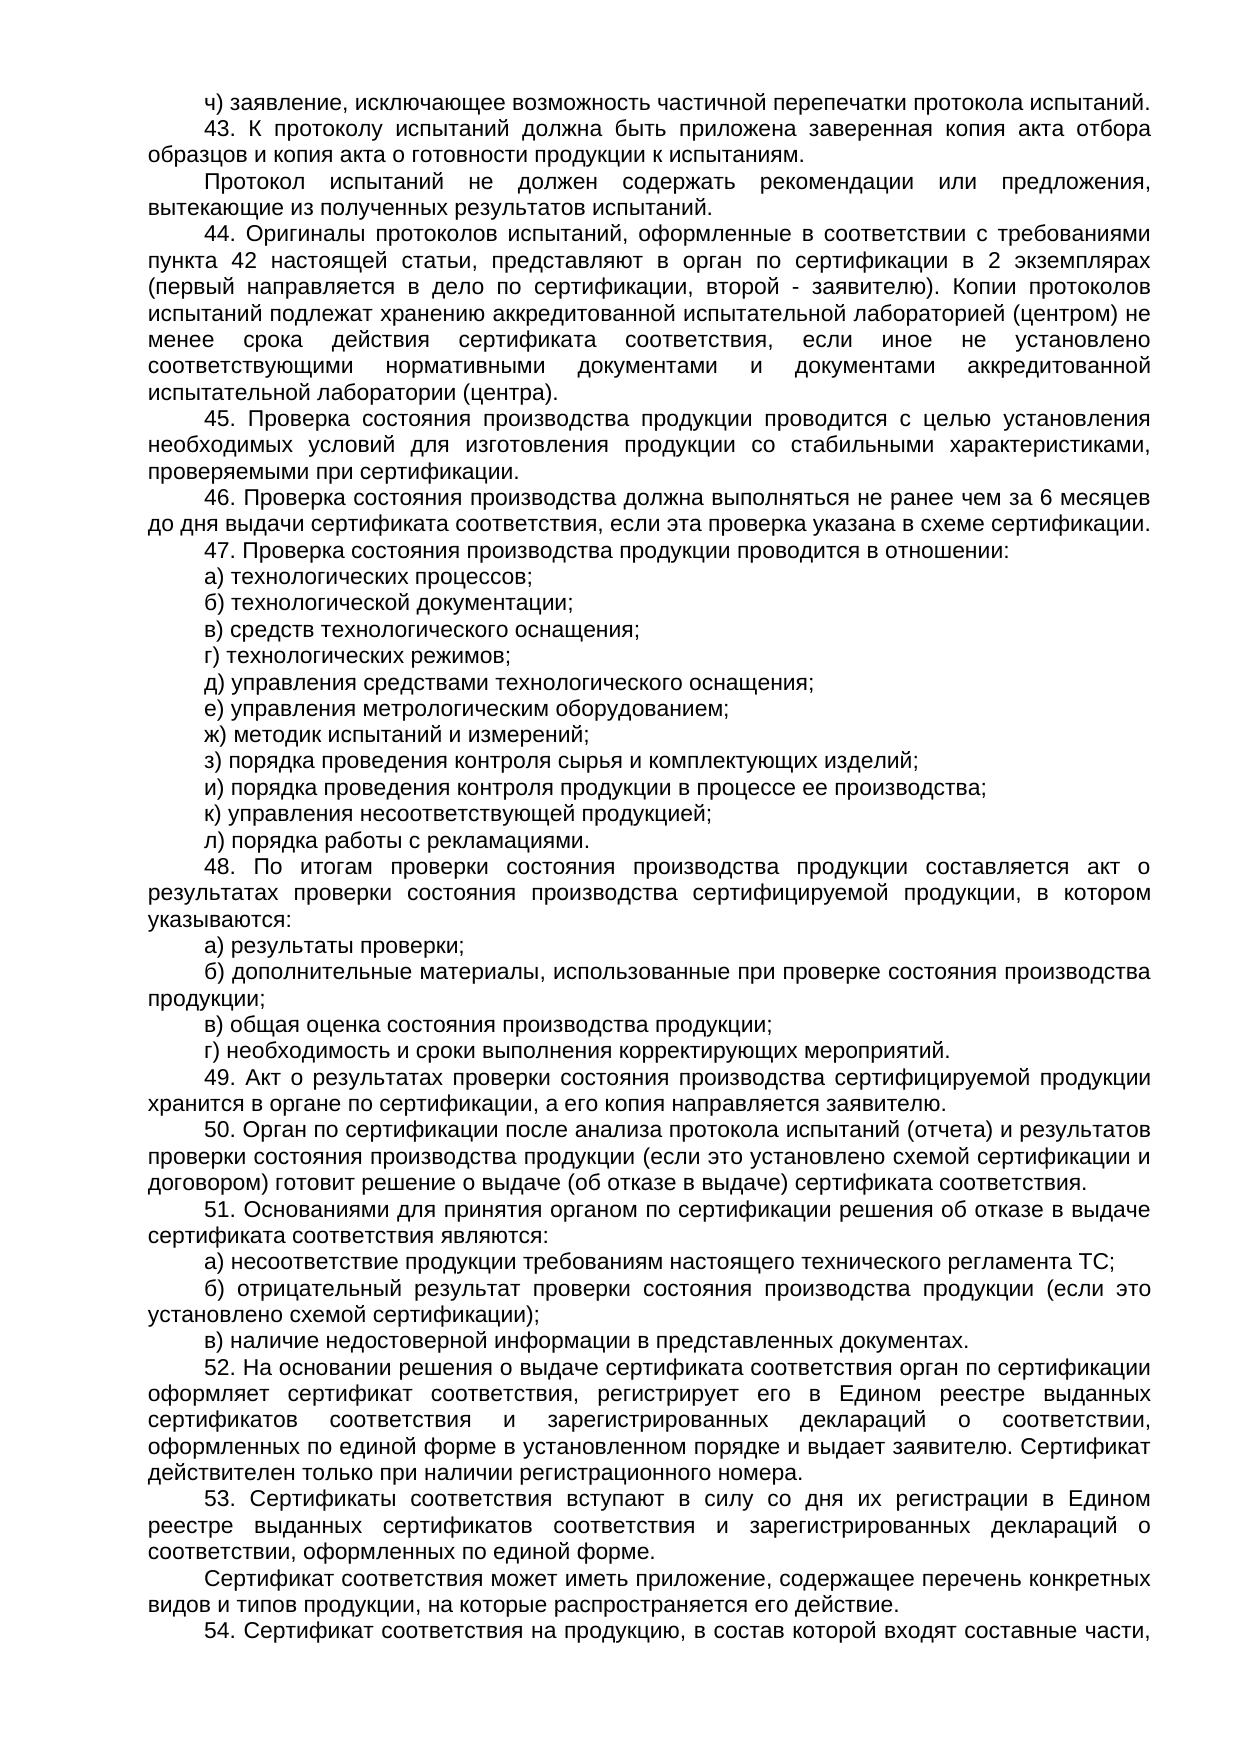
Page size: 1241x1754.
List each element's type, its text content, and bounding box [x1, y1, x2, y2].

text е) управления метрологическим оборудованием; [148, 695, 1152, 721]
text д) управления средствами технологического оснащения; [148, 668, 1152, 695]
text ж) методик испытаний и измерений; [148, 721, 1152, 747]
text б) отрицательный результат проверки состояния производства продукции (если это установлено схемой сертификации); [148, 1274, 1152, 1327]
text г) технологических режимов; [148, 642, 1152, 668]
text б) технологической документации; [148, 589, 1152, 616]
text 44. Оригиналы протоколов испытаний, оформленные в соответствии с требованиями пункта 42 настоящей статьи, представляют в орган по сертификации в 2 экземплярах (первый направляется в дело по сертификации, второй - заявителю). Копии протоколов испытаний подлежат хранению аккредитованной испытательной лабораторией (центром) не менее срока действия сертификата соответствия, если иное не установлено соответствующими нормативными документами и документами аккредитованной испытательной лаборатории (центра). [148, 220, 1152, 405]
text 48. По итогам проверки состояния производства продукции составляется акт о результатах проверки состояния производства сертифицируемой продукции, в котором указываются: [148, 853, 1152, 932]
text 52. На основании решения о выдаче сертификата соответствия орган по сертификации оформляет сертификат соответствия, регистрирует его в Едином реестре выданных сертификатов соответствия и зарегистрированных деклараций о соответствии, оформленных по единой форме в установленном порядке и выдает заявителю. Сертификат действителен только при наличии регистрационного номера. [148, 1354, 1152, 1485]
text а) несоответствие продукции требованиям настоящего технического регламента ТС; [148, 1248, 1152, 1274]
text л) порядка работы с рекламациями. [148, 827, 1152, 853]
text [148, 1617, 1152, 1643]
text 45. Проверка состояния производства продукции проводится с целью установления необходимых условий для изготовления продукции со стабильными характеристиками, проверяемыми при сертификации. [148, 405, 1152, 484]
text и) порядка проведения контроля продукции в процессе ее производства; [148, 774, 1152, 800]
text в) наличие недостоверной информации в представленных документах. [148, 1327, 1152, 1354]
text к) управления несоответствующей продукцией; [148, 800, 1152, 827]
text а) технологических процессов; [148, 563, 1152, 589]
text б) дополнительные материалы, использованные при проверке состояния производства продукции; [148, 958, 1152, 1011]
text 49. Акт о результатах проверки состояния производства сертифицируемой продукции хранится в органе по сертификации, а его копия направляется заявителю. [148, 1064, 1152, 1116]
text г) необходимость и сроки выполнения корректирующих мероприятий. [148, 1037, 1152, 1064]
text в) средств технологического оснащения; [148, 616, 1152, 642]
text 46. Проверка состояния производства должна выполняться не ранее чем за 6 месяцев до дня выдачи сертификата соответствия, если эта проверка указана в схеме сертификации. [148, 484, 1152, 537]
text 47. Проверка состояния производства продукции проводится в отношении: [148, 537, 1152, 563]
text 50. Орган по сертификации после анализа протокола испытаний (отчета) и результатов проверки состояния производства продукции (если это установлено схемой сертификации и договором) готовит решение о выдаче (об отказе в выдаче) сертификата соответствия. [148, 1116, 1152, 1196]
text а) результаты проверки; [148, 932, 1152, 958]
text Сертификат соответствия может иметь приложение, содержащее перечень конкретных видов и типов продукции, на которые распространяется его действие. [148, 1564, 1152, 1617]
text 51. Основаниями для принятия органом по сертификации решения об отказе в выдаче сертификата соответствия являются: [148, 1196, 1152, 1248]
text 53. Сертификаты соответствия вступают в силу со дня их регистрации в Едином реестре выданных сертификатов соответствия и зарегистрированных деклараций о соответствии, оформленных по единой форме. [148, 1485, 1152, 1564]
text в) общая оценка состояния производства продукции; [148, 1011, 1152, 1037]
text ч) заявление, исключающее возможность частичной перепечатки протокола испытаний. [148, 89, 1152, 115]
text з) порядка проведения контроля сырья и комплектующих изделий; [148, 747, 1152, 774]
text Протокол испытаний не должен содержать рекомендации или предложения, вытекающие из полученных результатов испытаний. [148, 168, 1152, 220]
text 43. К протоколу испытаний должна быть приложена заверенная копия акта отбора образцов и копия акта о готовности продукции к испытаниям. [148, 115, 1152, 168]
